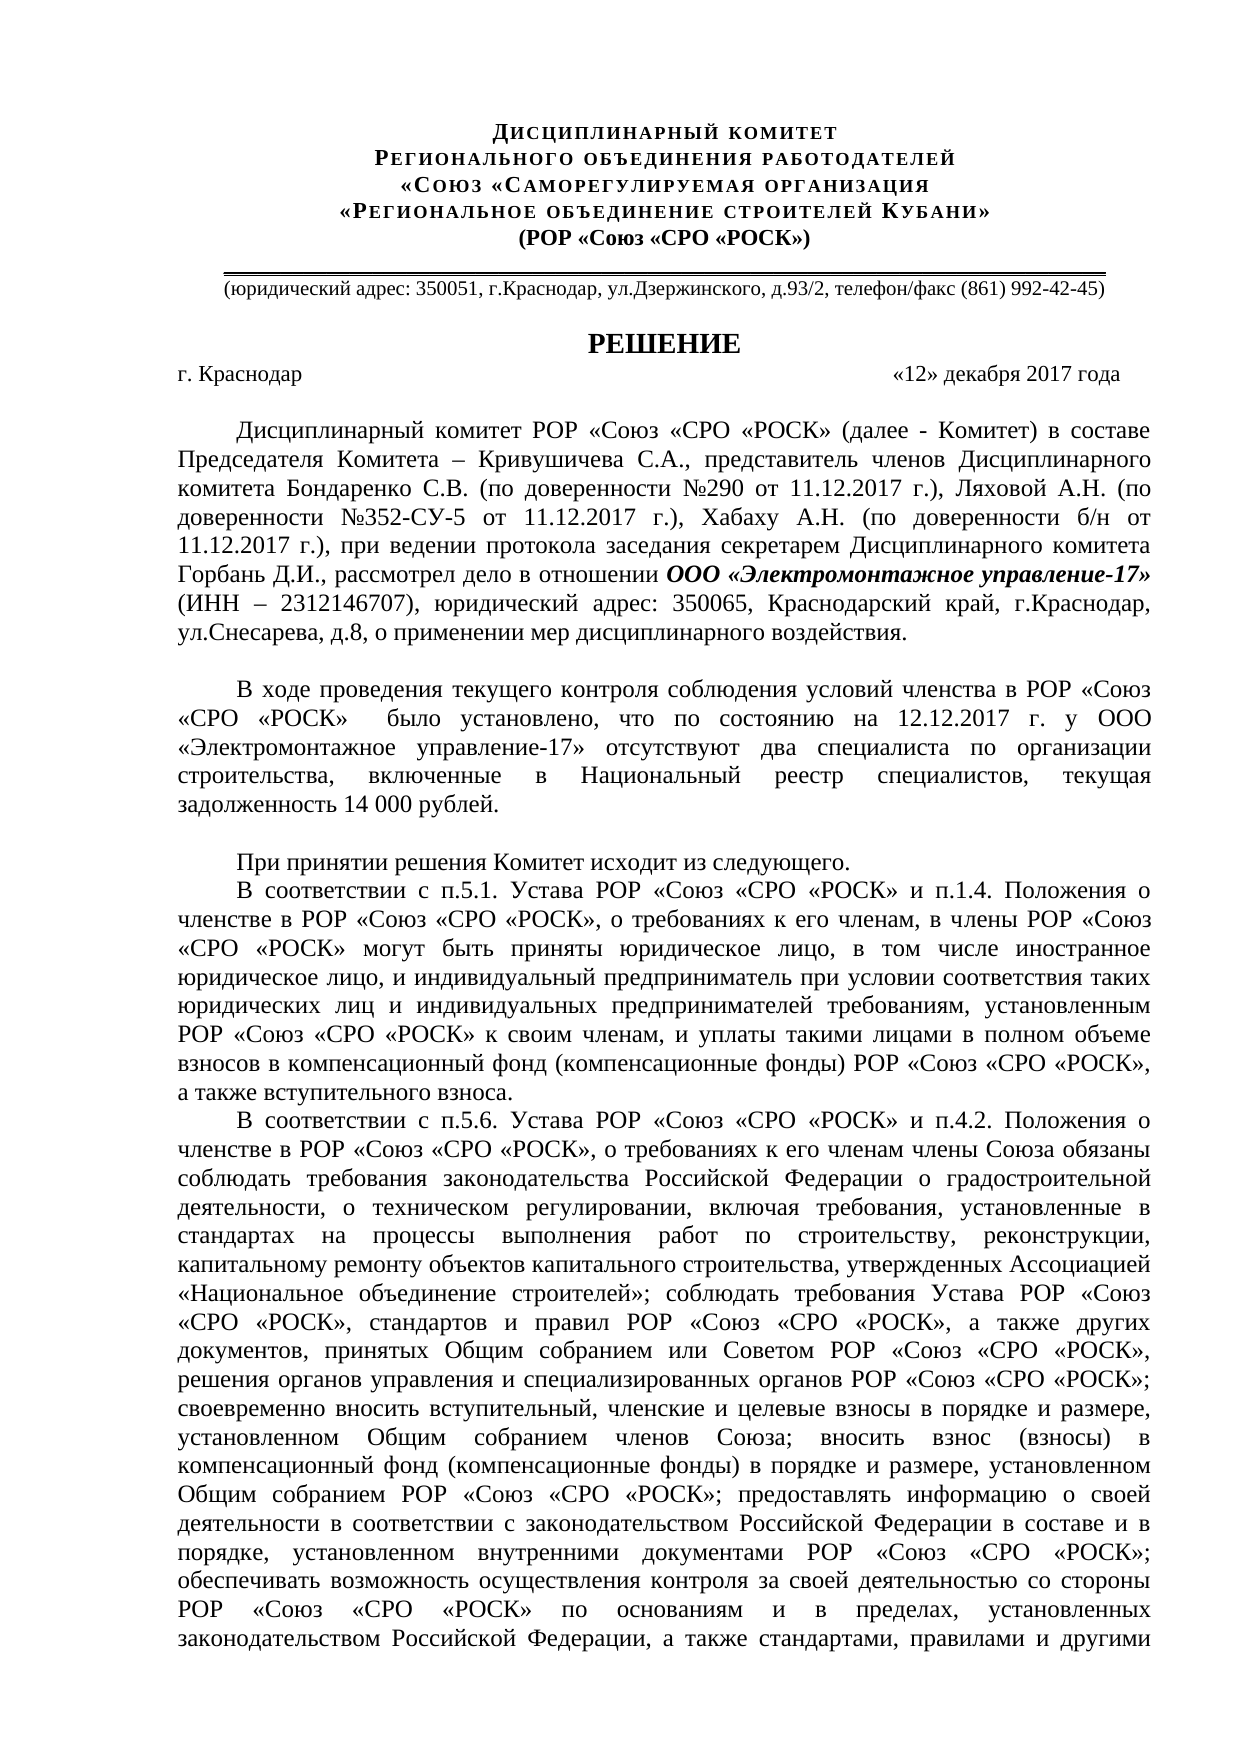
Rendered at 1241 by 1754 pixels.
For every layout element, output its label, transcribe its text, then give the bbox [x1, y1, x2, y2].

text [177, 1105, 1152, 1652]
text Регионального объединения работодателей [177, 144, 1152, 171]
text (РОР «Союз «СРО «РОСК») [177, 223, 1152, 250]
list Дисциплинарный комитет РОР «Союз «СРО «РОСК» (далее - Комитет) в составе Председателя Комитета – Кривушичева С.А., представитель членов Дисциплинарного комитета Бондаренко С.В. (по доверенности №290 от 11.12.2017 г.), Ляховой А.Н. (по доверенности №352-СУ-5 от 11.12.2017 г.), Хабаху А.Н. (по доверенности б/н от 11.12.2017 г.), при ведении протокола заседания секретарем Дисциплинарного комитета Горбань Д.И., рассмотрел дело в отношении ООО «Электромонтажное управление-17» (ИНН – 2312146707), юридический адрес: 350065, Краснодарский край, г.Краснодар, ул.Снесарева, д.8, о применении мер дисциплинарного воздействия. [177, 415, 1152, 645]
text _____________________________________________________________________________ [177, 250, 1152, 276]
text РЕШЕНИЕ [177, 327, 1152, 360]
text «Региональное объединение строителей Кубани» [177, 197, 1152, 223]
text г. Краснодар «12» декабря 2017 года [177, 360, 1152, 387]
text Дисциплинарный комитет [177, 118, 1152, 144]
text В соответствии с п.5.1. Устава РОР «Союз «СРО «РОСК» и п.1.4. Положения о членстве в РОР «Союз «СРО «РОСК», о требованиях к его членам, в члены РОР «Союз «СРО «РОСК» могут быть приняты юридическое лицо, в том числе иностранное юридическое лицо, и индивидуальный предприниматель при условии соответствия таких юридических лиц и индивидуальных предпринимателей требованиям, установленным РОР «Союз «СРО «РОСК» к своим членам, и уплаты такими лицами в полном объеме взносов в компенсационный фонд (компенсационные фонды) РОР «Союз «СРО «РОСК», а также вступительного взноса. [177, 875, 1152, 1105]
text (юридический адрес: 350051, г.Краснодар, ул.Дзержинского, д.93/2, телефон/факс (861) 992-42-45) [177, 276, 1152, 300]
text В ходе проведения текущего контроля соблюдения условий членства в РОР «Союз «СРО «РОСК» было установлено, что по состоянию на 12.12.2017 г. у ООО «Электромонтажное управление-17» отсутствуют два специалиста по организации строительства, включенные в Национальный реестр специалистов, текущая задолженность 14 000 рублей. [177, 674, 1152, 818]
text При принятии решения Комитет исходит из следующего. [177, 847, 1152, 875]
text «Союз «Саморегулируемая организация [177, 171, 1152, 197]
